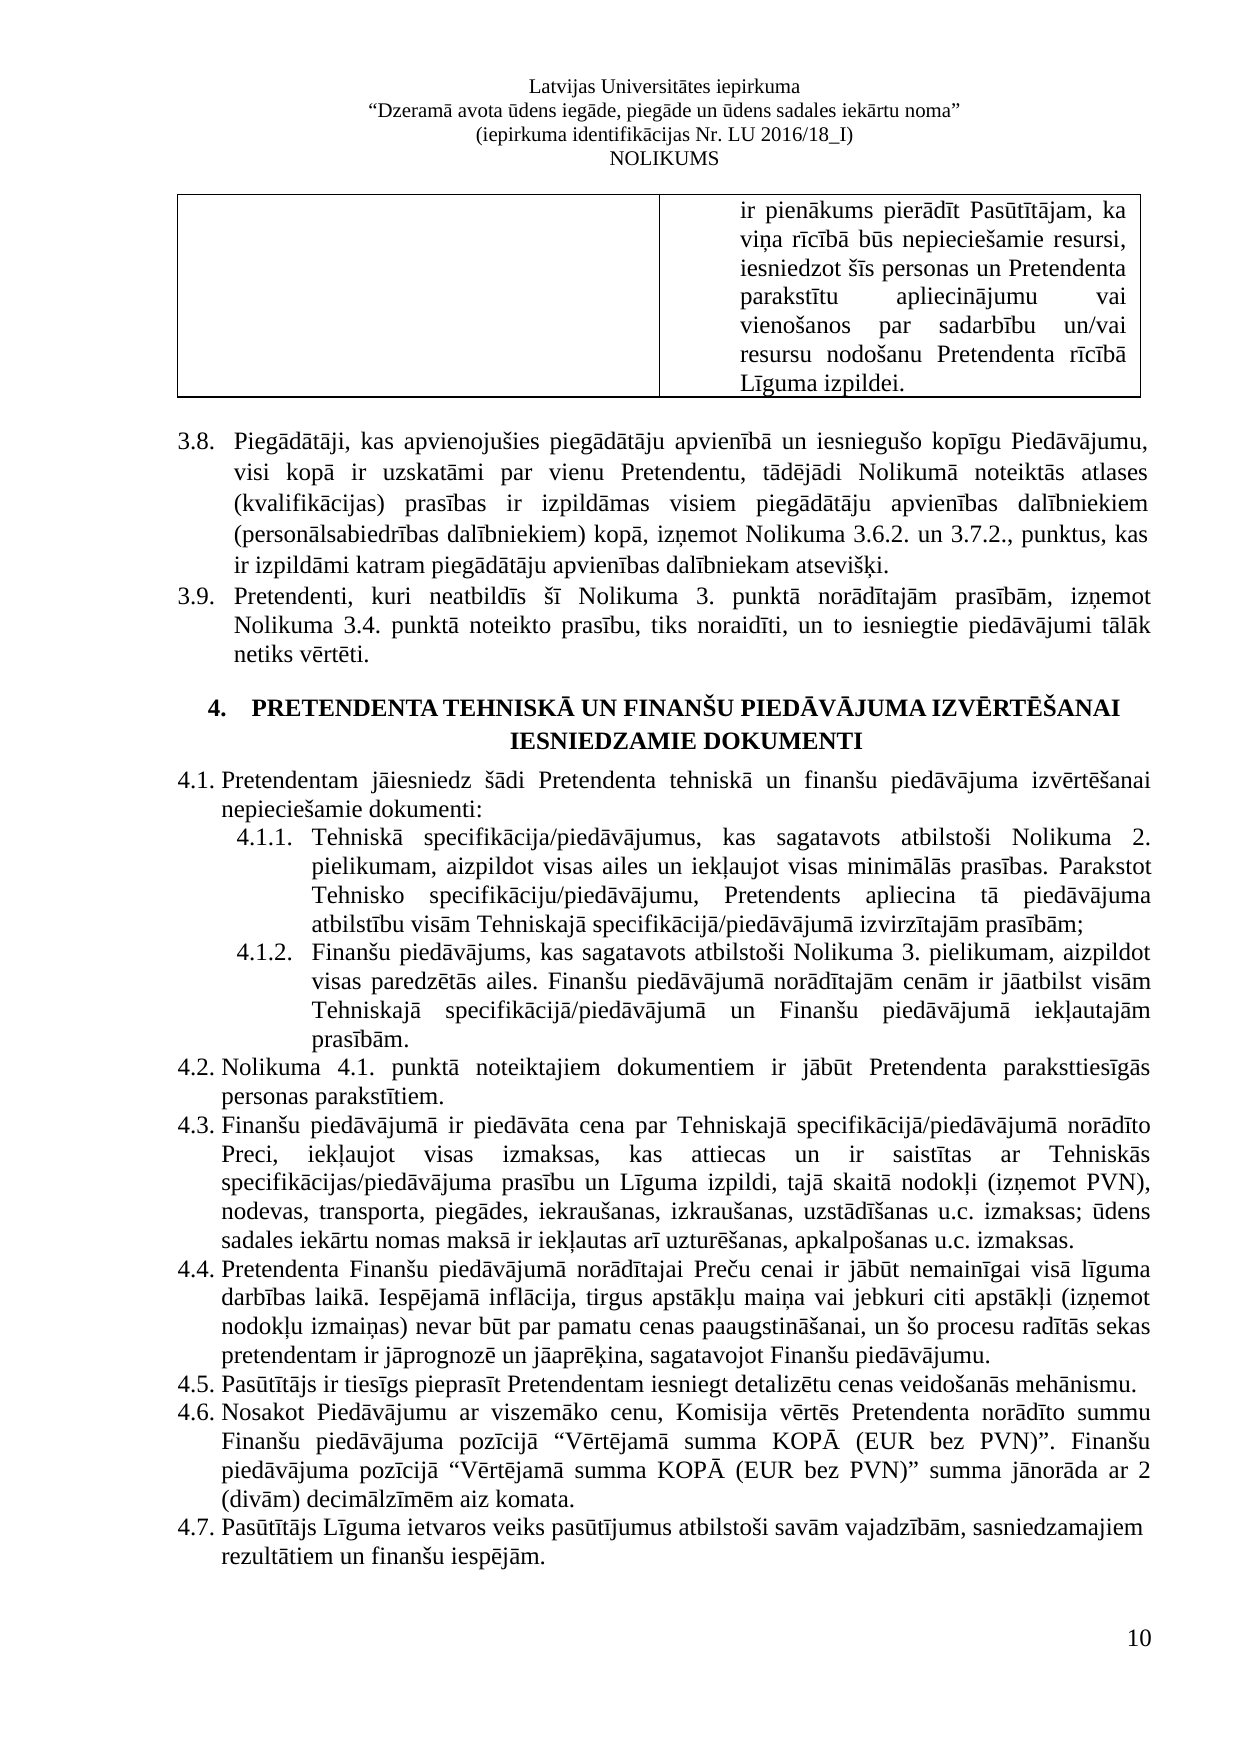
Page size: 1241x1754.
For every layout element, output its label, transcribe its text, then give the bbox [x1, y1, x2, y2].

list Tehniskā specifikācija/piedāvājumus, kas sagatavots atbilstoši Nolikuma 2. pielikumam, aizpildot visas ailes un iekļaujot visas minimālās prasības. Parakstot Tehnisko specifikāciju/piedāvājumu, Pretendents apliecina tā piedāvājuma atbilstību visām Tehniskajā specifikācijā/piedāvājumā izvirzītajām prasībām; [236, 822, 1152, 937]
subtitle PRETENDENTA TEHNISKĀ UN FINANŠU PIEDĀVĀJUMA IZVĒRTĒŠANAI IESNIEDZAMIE DOKUMENTI [177, 693, 1152, 754]
list Finanšu piedāvājumā ir piedāvāta cena par Tehniskajā specifikācijā/piedāvājumā norādīto Preci, iekļaujot visas izmaksas, kas attiecas un ir saistītas ar Tehniskās specifikācijas/piedāvājuma prasību un Līguma izpildi, tajā skaitā nodokļi (izņemot PVN), nodevas, transporta, piegādes, iekraušanas, izkraušanas, uzstādīšanas u.c. izmaksas; ūdens sadales iekārtu nomas maksā ir iekļautas arī uzturēšanas, apkalpošanas u.c. izmaksas. [177, 1110, 1152, 1254]
list Pasūtītājs ir tiesīgs pieprasīt Pretendentam iesniegt detalizētu cenas veidošanās mehānismu. [177, 1369, 1152, 1397]
list Nolikuma 4.1. punktā noteiktajiem dokumentiem ir jābūt Pretendenta paraksttiesīgās personas parakstītiem. [177, 1052, 1152, 1110]
list Pretendenti, kuri neatbildīs šī Nolikuma 3. punktā norādītajām prasībām, izņemot Nolikuma 3.4. punktā noteikto prasību, tiks noraidīti, un to iesniegtie piedāvājumi tālāk netiks vērtēti. [177, 581, 1152, 668]
list Pretendenta Finanšu piedāvājumā norādītajai Preču cenai ir jābūt nemainīgai visā līguma darbības laikā. Iespējamā inflācija, tirgus apstākļu maiņa vai jebkuri citi apstākļi (izņemot nodokļu izmaiņas) nevar būt par pamatu cenas paaugstināšanai, un šo procesu radītās sekas pretendentam ir jāprognozē un jāaprēķina, sagatavojot Finanšu piedāvājumu. [177, 1254, 1152, 1369]
list Piegādātāji, kas apvienojušies piegādātāju apvienībā un iesniegušo kopīgu Piedāvājumu, visi kopā ir uzskatāmi par vienu Pretendentu, tādējādi Nolikumā noteiktās atlases (kvalifikācijas) prasības ir izpildāmas visiem piegādātāju apvienības dalībniekiem (personālsabiedrības dalībniekiem) kopā, izņemot Nolikuma 3.6.2. un 3.7.2., punktus, kas ir izpildāmi katram piegādātāju apvienības dalībniekam atsevišķi. [177, 426, 1149, 579]
list Nosakot Piedāvājumu ar viszemāko cenu, Komisija vērtēs Pretendenta norādīto summu Finanšu piedāvājuma pozīcijā “Vērtējamā summa KOPĀ (EUR bez PVN)”. Finanšu piedāvājuma pozīcijā “Vērtējamā summa KOPĀ (EUR bez PVN)” summa jānorāda ar 2 (divām) decimālzīmēm aiz komata. [177, 1397, 1152, 1512]
list Pasūtītājs Līguma ietvaros veiks pasūtījumus atbilstoši savām vajadzībām, sasniedzamajiem rezultātiem un finanšu iespējām. [177, 1512, 1152, 1570]
list Pretendentam jāiesniedz šādi Pretendenta tehniskā un finanšu piedāvājuma izvērtēšanai nepieciešamie dokumenti: [177, 765, 1152, 822]
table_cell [660, 195, 1140, 396]
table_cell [178, 195, 659, 396]
list Finanšu piedāvājums, kas sagatavots atbilstoši Nolikuma 3. pielikumam, aizpildot visas paredzētās ailes. Finanšu piedāvājumā norādītajām cenām ir jāatbilst visām Tehniskajā specifikācijā/piedāvājumā un Finanšu piedāvājumā iekļautajām prasībām. [236, 937, 1152, 1052]
